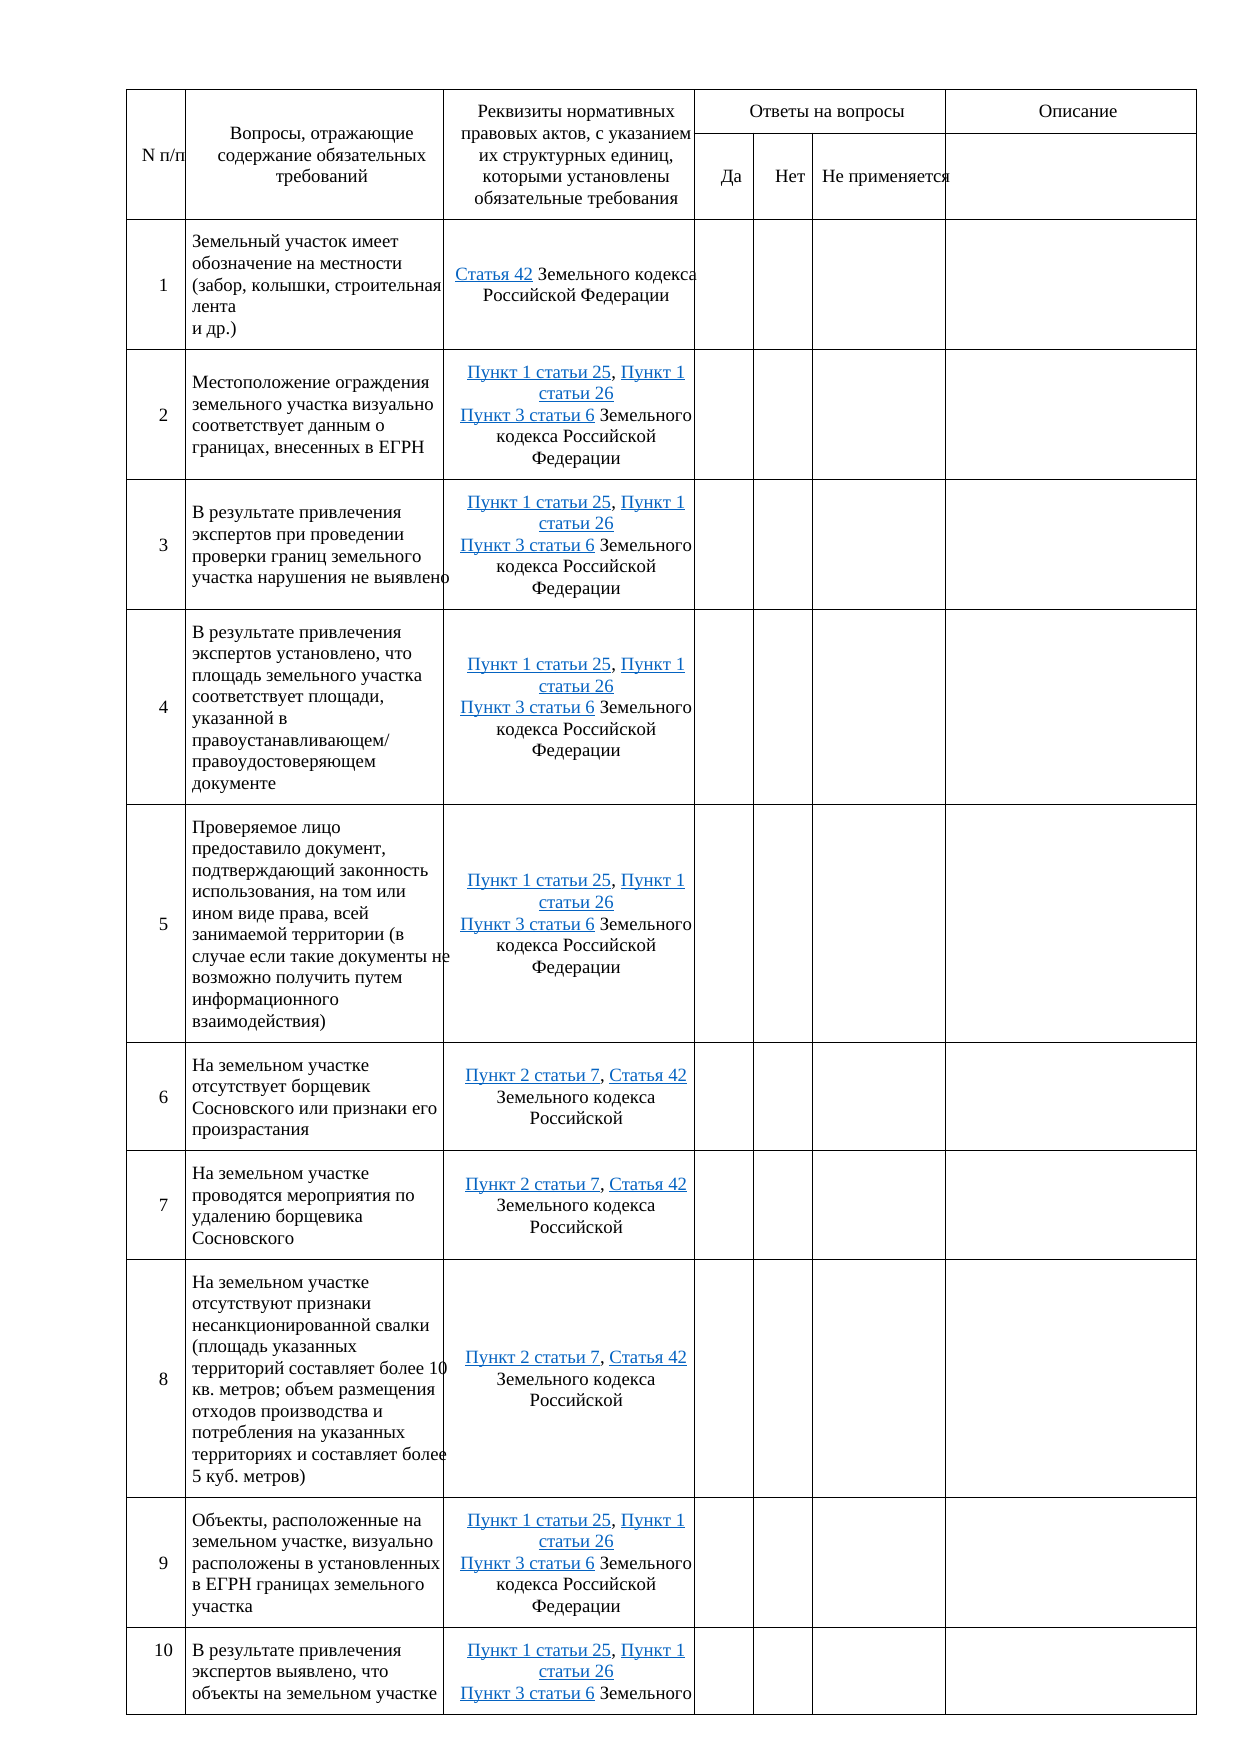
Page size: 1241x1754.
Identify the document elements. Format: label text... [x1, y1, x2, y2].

table_cell [754, 1260, 812, 1497]
table_cell [813, 1043, 945, 1150]
table_cell 1 [127, 220, 185, 349]
table_header Вопросы, отражающие содержание обязательных требований [186, 90, 443, 219]
table_header Ответы на вопросы [695, 90, 945, 132]
table_cell [695, 1151, 753, 1259]
table_cell [946, 134, 1196, 219]
table_cell Да [695, 134, 753, 219]
table_cell 6 [127, 1043, 185, 1150]
table_cell [695, 1498, 753, 1627]
table_cell [946, 1151, 1196, 1259]
table_cell [946, 610, 1196, 804]
table_cell [695, 610, 753, 804]
table_cell Местоположение ограждения земельного участка визуально соответствует данным о границах, внесенных в ЕГРН [186, 350, 443, 479]
table_cell [813, 220, 945, 349]
table_cell [695, 805, 753, 1042]
table_cell Нет [754, 134, 812, 219]
table_cell [813, 1260, 945, 1497]
table_cell Статья 42 Земельного кодекса Российской Федерации [444, 220, 694, 349]
table_cell [946, 1043, 1196, 1150]
table_cell [695, 350, 753, 479]
table_cell 3 [127, 480, 185, 609]
table_cell [754, 350, 812, 479]
table_cell Пункт 1 статьи 25, Пункт 1 статьи 26 Пункт 3 статьи 6 Земельного кодекса Российской Федерации [444, 610, 694, 804]
table_cell Пункт 2 статьи 7, Статья 42 Земельного кодекса Российской [444, 1260, 694, 1497]
table_cell [695, 1043, 753, 1150]
table_cell На земельном участке отсутствуют признаки несанкционированной свалки (площадь указанных территорий составляет более 10 кв. метров; объем размещения отходов производства и потребления на указанных территориях и составляет более 5 куб. метров) [186, 1260, 443, 1497]
table_cell В результате привлечения экспертов при проведении проверки границ земельного участка нарушения не выявлено [186, 480, 443, 609]
table_cell Проверяемое лицо предоставило документ, подтверждающий законность использования, на том или ином виде права, всей занимаемой территории (в случае если такие документы не возможно получить путем информационного взаимодействия) [186, 805, 443, 1042]
table_cell Объекты, расположенные на земельном участке, визуально расположены в установленных в ЕГРН границах земельного участка [186, 1498, 443, 1627]
table_cell [946, 1260, 1196, 1497]
table_cell [754, 480, 812, 609]
table_cell [946, 1498, 1196, 1627]
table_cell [444, 1498, 694, 1627]
table_cell [946, 350, 1196, 479]
table_cell [754, 220, 812, 349]
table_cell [444, 1628, 694, 1714]
table_header Реквизиты нормативных правовых актов, с указанием их структурных единиц, которыми установлены обязательные требования [444, 90, 694, 219]
table_cell [946, 220, 1196, 349]
table_cell Пункт 1 статьи 25, Пункт 1 статьи 26 Пункт 3 статьи 6 Земельного кодекса Российской Федерации [444, 805, 694, 1042]
table_cell [695, 1260, 753, 1497]
table_header Описание [946, 90, 1196, 132]
table_cell В результате привлечения экспертов установлено, что площадь земельного участка соответствует площади, указанной в правоустанавливающем/ правоудостоверяющем документе [186, 610, 443, 804]
table_cell [695, 1628, 753, 1714]
table_cell [946, 805, 1196, 1042]
table_cell [754, 1498, 812, 1627]
table_cell [754, 610, 812, 804]
table_cell 8 [127, 1260, 185, 1497]
table_cell Пункт 1 статьи 25, Пункт 1 статьи 26 Пункт 3 статьи 6 Земельного кодекса Российской Федерации [444, 480, 694, 609]
table_cell 10 [127, 1628, 185, 1714]
table_cell [754, 1151, 812, 1259]
table_cell На земельном участке отсутствует борщевик Сосновского или признаки его произрастания [186, 1043, 443, 1150]
table_cell [813, 1628, 945, 1714]
table_cell 9 [127, 1498, 185, 1627]
table_cell [946, 1628, 1196, 1714]
table_cell Пункт 2 статьи 7, Статья 42 Земельного кодекса Российской [444, 1043, 694, 1150]
table_cell 7 [127, 1151, 185, 1259]
table_cell [813, 1498, 945, 1627]
table_cell [813, 1151, 945, 1259]
table_cell 4 [127, 610, 185, 804]
table_cell [946, 480, 1196, 609]
table_cell [754, 805, 812, 1042]
table_cell 2 [127, 350, 185, 479]
table_cell [813, 350, 945, 479]
table_cell Пункт 2 статьи 7, Статья 42 Земельного кодекса Российской [444, 1151, 694, 1259]
table_cell 5 [127, 805, 185, 1042]
table_cell [754, 1043, 812, 1150]
table_cell [695, 480, 753, 609]
table_cell [754, 1628, 812, 1714]
table_cell Пункт 1 статьи 25, Пункт 1 статьи 26 Пункт 3 статьи 6 Земельного кодекса Российской Федерации [444, 350, 694, 479]
table_cell Земельный участок имеет обозначение на местности (забор, колышки, строительная лента и др.) [186, 220, 443, 349]
table_cell [813, 610, 945, 804]
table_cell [186, 1628, 443, 1714]
table_cell На земельном участке проводятся мероприятия по удалению борщевика Сосновского [186, 1151, 443, 1259]
table_cell Не применяется [813, 134, 945, 219]
table_cell [813, 805, 945, 1042]
table_header N п/п [127, 90, 185, 219]
table_cell [695, 220, 753, 349]
table_cell [813, 480, 945, 609]
